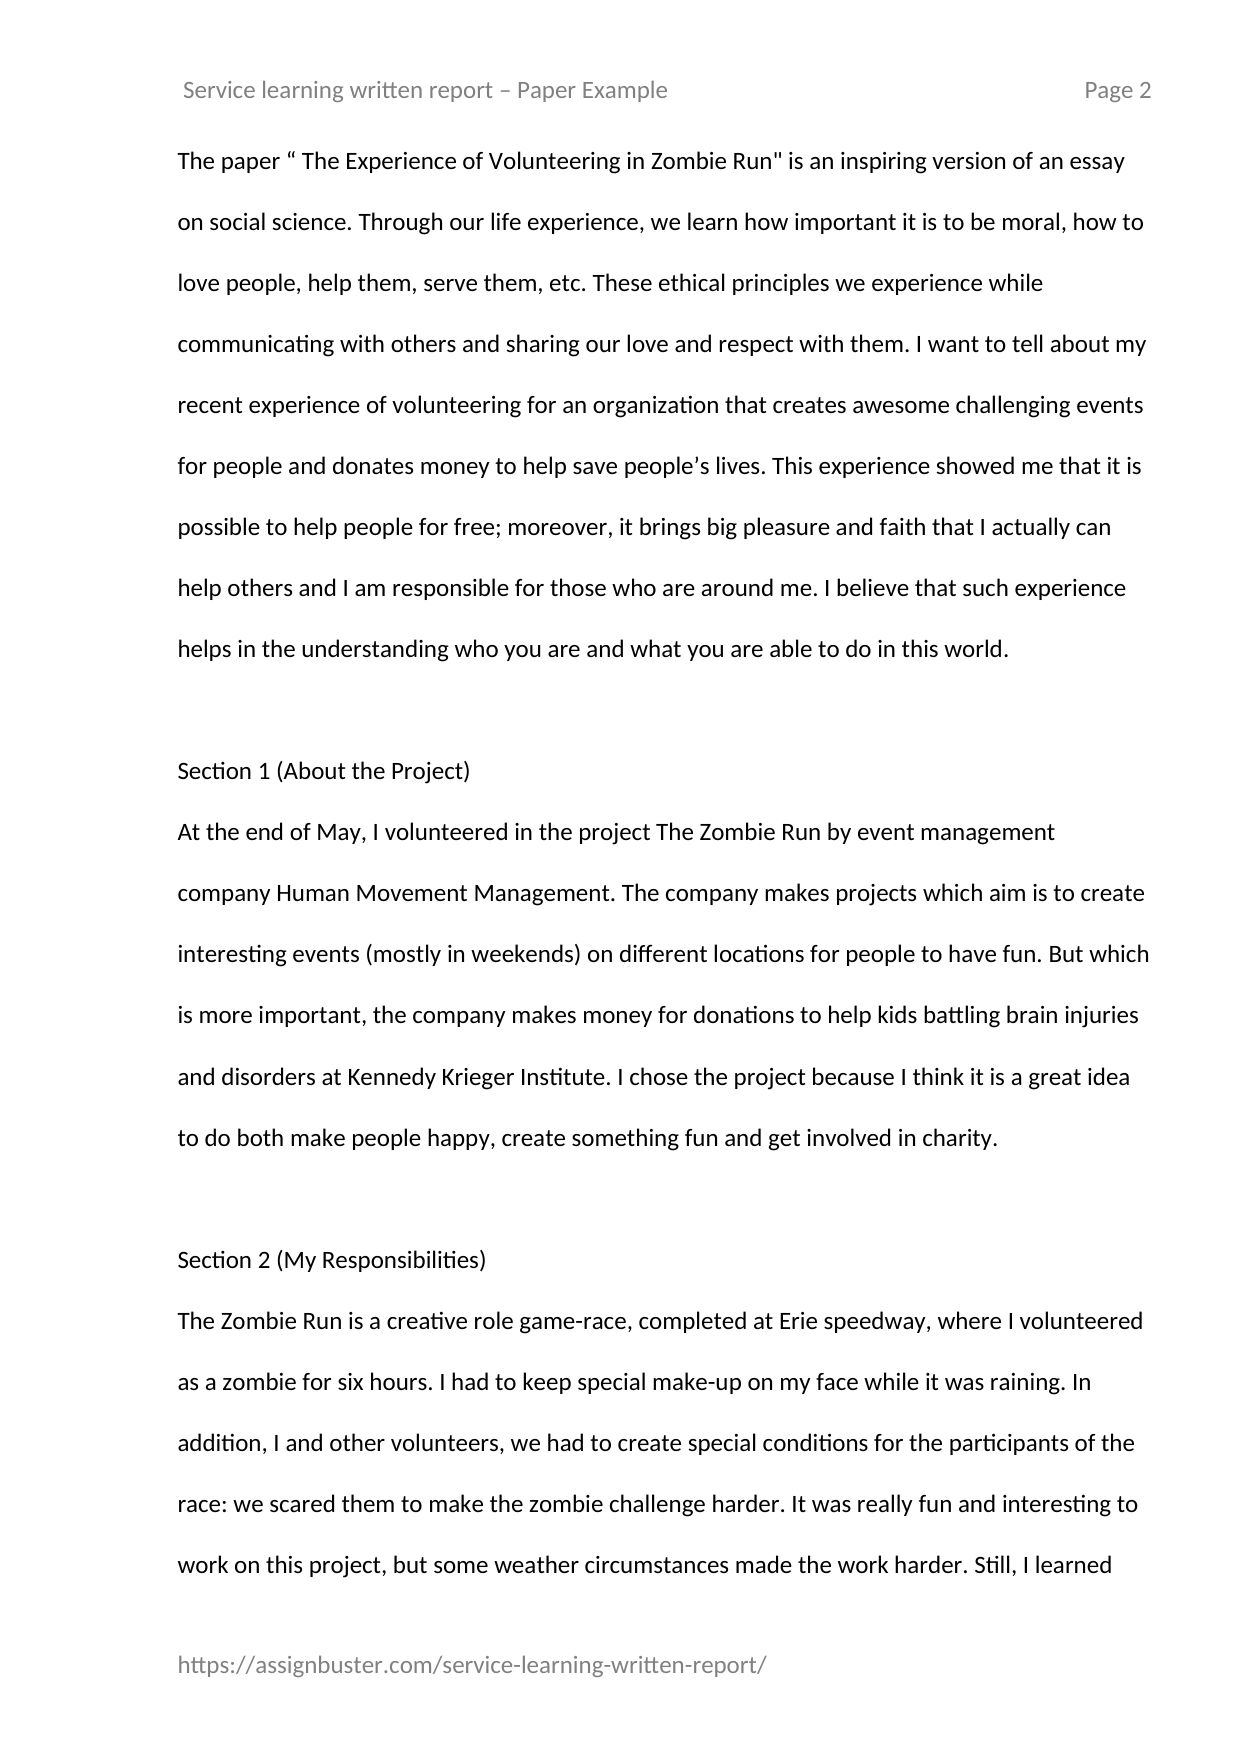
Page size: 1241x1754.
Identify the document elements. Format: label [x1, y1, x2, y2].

text [177, 145, 1152, 1579]
